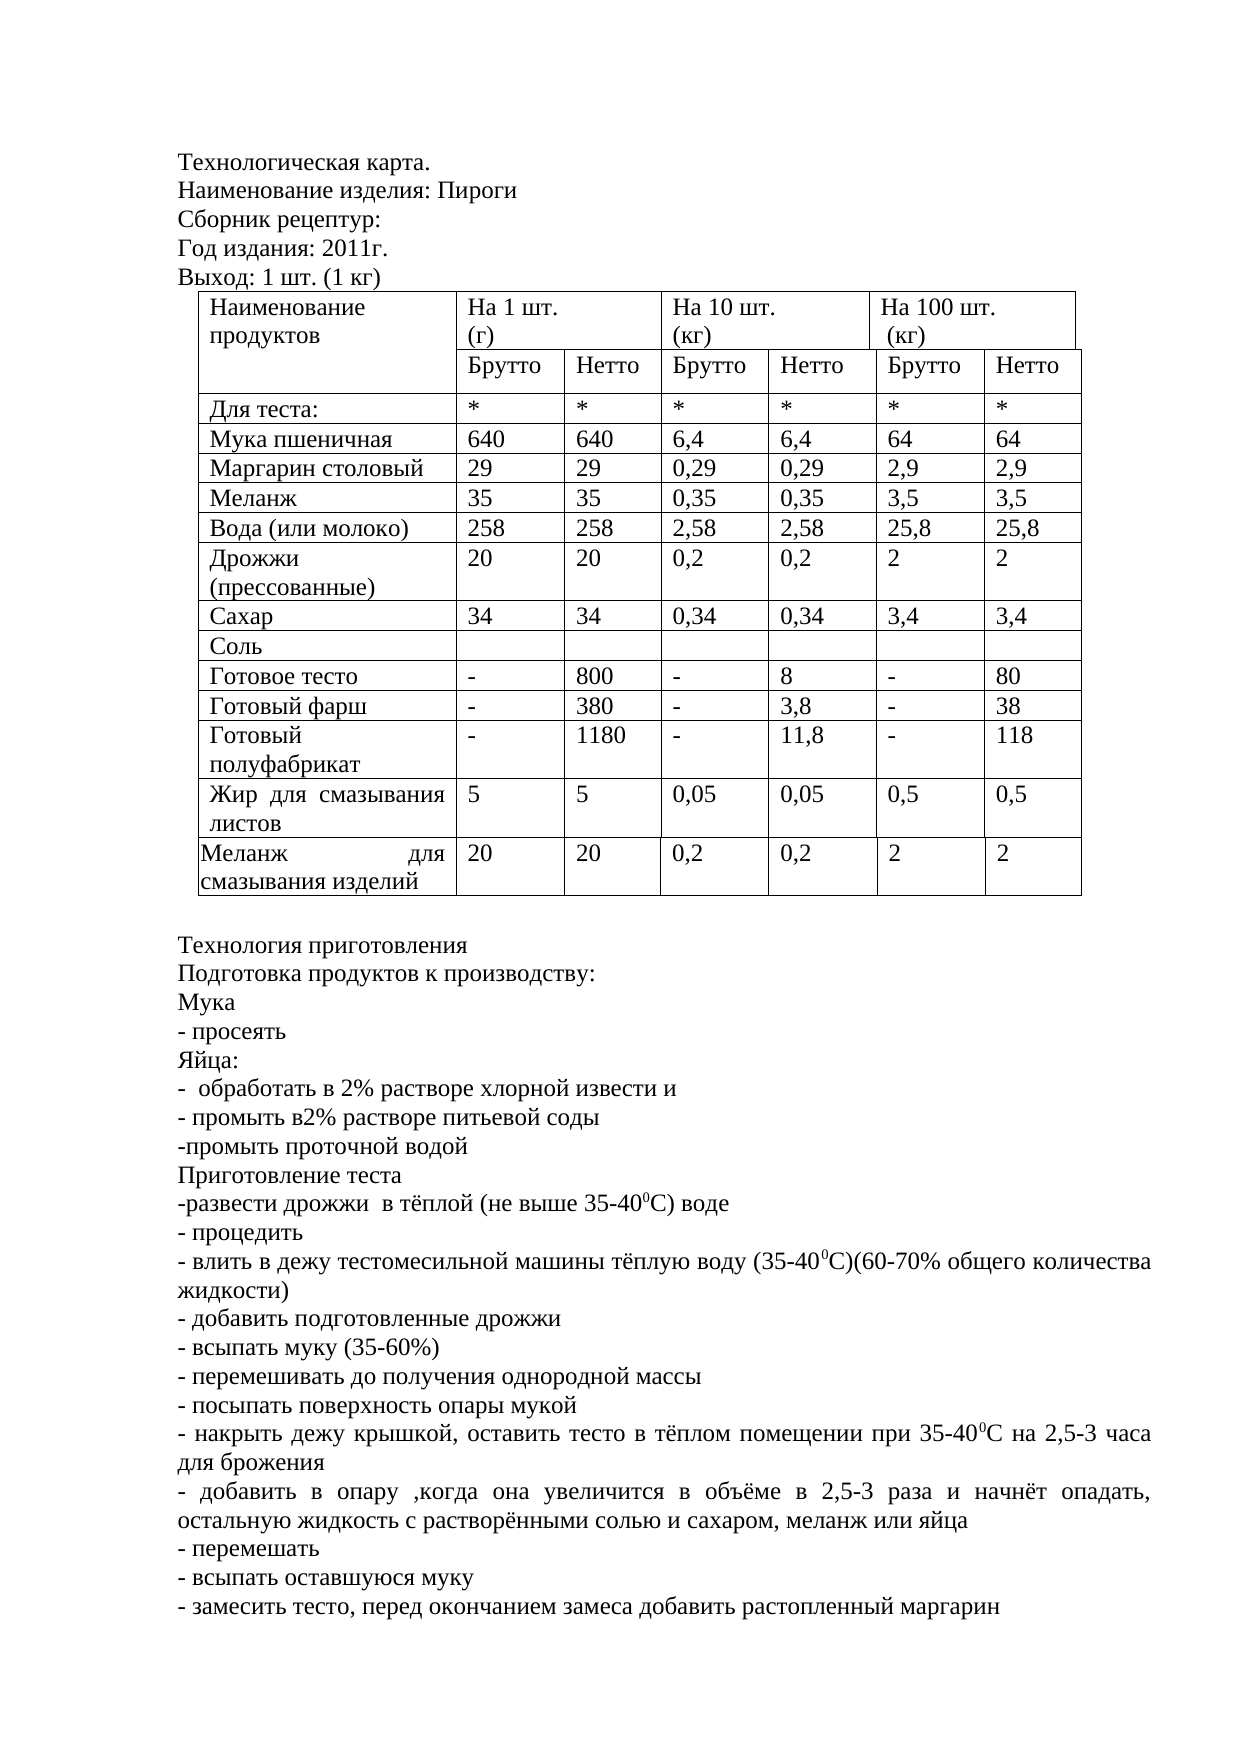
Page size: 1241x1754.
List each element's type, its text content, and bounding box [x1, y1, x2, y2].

table_cell 2,58 [662, 513, 768, 542]
table_cell Брутто [457, 350, 564, 393]
text - посыпать поверхность опары мукой [177, 1390, 1152, 1418]
table_cell 2 [986, 838, 1081, 895]
table_cell Сахар [199, 601, 456, 630]
table_cell 5 [565, 779, 661, 837]
table_cell - [877, 661, 984, 690]
text - просеять [177, 1016, 1152, 1045]
text - замесить тесто, перед окончанием замеса добавить растопленный маргарин [177, 1591, 1152, 1620]
table_cell 258 [565, 513, 661, 542]
text -промыть проточной водой [177, 1131, 1152, 1160]
table_cell 0,2 [769, 838, 877, 895]
table_cell 25,8 [985, 513, 1081, 542]
text Технология приготовления [177, 930, 1152, 958]
text - обработать в 2% растворе хлорной извести и [177, 1073, 1152, 1102]
table_cell 35 [565, 483, 661, 512]
table_cell - [662, 691, 768, 719]
table_cell Нетто [565, 350, 661, 393]
table_cell 29 [565, 454, 661, 482]
table_cell - [877, 721, 984, 778]
table_cell Брутто [662, 350, 768, 393]
table_cell - [662, 661, 768, 690]
text -развести дрожжи в тёплой (не выше 35-400С) воде [177, 1188, 1152, 1217]
table_cell 3,5 [985, 483, 1081, 512]
table_cell - [457, 661, 564, 690]
text - перемешивать до получения однородной массы [177, 1361, 1152, 1390]
table_cell 0,5 [985, 779, 1081, 837]
table_cell 25,8 [877, 513, 984, 542]
table_cell Готовый фарш [199, 691, 456, 719]
table_cell Мука пшеничная [199, 424, 456, 452]
table_cell * [662, 394, 768, 423]
text Выход: 1 шт. () [177, 262, 1152, 291]
table_cell 0,35 [662, 483, 768, 512]
table_cell 800 [565, 661, 661, 690]
text - процедить [177, 1217, 1152, 1246]
table_cell [662, 631, 768, 660]
table_cell 0,2 [769, 543, 876, 600]
table_cell 20 [565, 838, 660, 895]
table_cell 3,5 [877, 483, 984, 512]
text Приготовление теста [177, 1160, 1152, 1188]
table_cell Вода (или молоко) [199, 513, 456, 542]
table_cell 258 [457, 513, 564, 542]
table_cell 20 [565, 543, 661, 600]
table_cell 1180 [565, 721, 661, 778]
table_cell Брутто [877, 350, 984, 393]
table_cell Меланж [199, 483, 456, 512]
text - всыпать оставшуюся муку [177, 1562, 1152, 1591]
table_cell Готовый полуфабрикат [199, 721, 456, 778]
table_cell 2 [878, 838, 985, 895]
table_cell 640 [457, 424, 564, 452]
table_header На 100 шт. (кг) [870, 292, 1075, 349]
table_cell 0,34 [769, 601, 876, 630]
text - влить в дежу тестомесильной машины тёплую воду (35-400С)(60-70% общего количества жидкости) [177, 1246, 1152, 1303]
table_cell Маргарин столовый [199, 454, 456, 482]
text - накрыть дежу крышкой, оставить тесто в тёплом помещении при 35-400С на 2,5-3 часа для брожения [177, 1418, 1152, 1476]
text Наименование изделия: Пироги [177, 176, 1152, 204]
table_header На 10 шт. (кг) [662, 292, 869, 349]
table_cell 380 [565, 691, 661, 719]
table_cell 0,5 [877, 779, 984, 837]
table_cell 118 [985, 721, 1081, 778]
table_cell 80 [985, 661, 1081, 690]
table_cell 35 [457, 483, 564, 512]
table_cell 2,9 [985, 454, 1081, 482]
table_cell Жир для смазывания листов [199, 779, 456, 837]
table_cell - [662, 721, 768, 778]
table_cell 2,58 [769, 513, 876, 542]
table_cell [769, 631, 876, 660]
table_cell 64 [985, 424, 1081, 452]
text - всыпать муку (35-60%) [177, 1332, 1152, 1361]
table_cell 8 [769, 661, 876, 690]
table_cell 34 [457, 601, 564, 630]
table_cell * [985, 394, 1081, 423]
table_cell 0,29 [662, 454, 768, 482]
table_cell 20 [457, 838, 564, 895]
table_cell 2 [877, 543, 984, 600]
text - добавить подготовленные дрожжи [177, 1303, 1152, 1332]
table_cell 0,05 [769, 779, 876, 837]
table_cell Меланж для смазывания изделий [199, 838, 456, 895]
text - перемешать [177, 1533, 1152, 1562]
table_cell 0,35 [769, 483, 876, 512]
table_cell [877, 631, 984, 660]
table_cell Для теста: [199, 394, 456, 423]
table_cell 640 [565, 424, 661, 452]
table_cell 29 [457, 454, 564, 482]
table_cell 34 [565, 601, 661, 630]
table_cell 3,8 [769, 691, 876, 719]
text - добавить в опару ,когда она увеличится в объёме в 2,5-3 раза и начнёт опадать, остальную жидкость с растворёнными солью и сахаром, меланж или яйца [177, 1476, 1152, 1533]
table_cell 20 [457, 543, 564, 600]
table_cell 6,4 [769, 424, 876, 452]
table_cell 2,9 [877, 454, 984, 482]
table_cell Дрожжи (прессованные) [199, 543, 456, 600]
table_cell 0,29 [769, 454, 876, 482]
text Технологическая карта. [177, 147, 1152, 176]
table_cell 38 [985, 691, 1081, 719]
text Подготовка продуктов к производству: [177, 958, 1152, 987]
table_cell [457, 631, 564, 660]
table_cell Соль [199, 631, 456, 660]
table_cell 11,8 [769, 721, 876, 778]
table_cell 3,4 [985, 601, 1081, 630]
table_cell Готовое тесто [199, 661, 456, 690]
table_cell 0,05 [662, 779, 768, 837]
table_cell 64 [877, 424, 984, 452]
table_cell Нетто [769, 350, 876, 393]
table_cell 6,4 [662, 424, 768, 452]
table_cell 3,4 [877, 601, 984, 630]
table_cell 5 [457, 779, 564, 837]
table_cell * [457, 394, 564, 423]
table_cell 0,2 [662, 543, 768, 600]
table_cell - [877, 691, 984, 719]
text Яйца: [177, 1045, 1152, 1073]
table_cell - [457, 691, 564, 719]
text Год издания: 2011г. [177, 233, 1152, 262]
table_header Наименование продуктов [199, 292, 456, 393]
table_cell - [457, 721, 564, 778]
table_cell 0,34 [662, 601, 768, 630]
text - промыть в2% растворе питьевой соды [177, 1102, 1152, 1131]
text Сборник рецептур: [177, 204, 1152, 233]
table_cell * [877, 394, 984, 423]
table_cell * [565, 394, 661, 423]
table_cell [985, 631, 1081, 660]
table_header На 1 шт. (г) [457, 292, 661, 349]
table_cell 2 [985, 543, 1081, 600]
text Мука [177, 987, 1152, 1016]
table_cell Нетто [985, 350, 1081, 393]
table_cell * [769, 394, 876, 423]
table_cell 0,2 [661, 838, 768, 895]
table_cell [565, 631, 661, 660]
